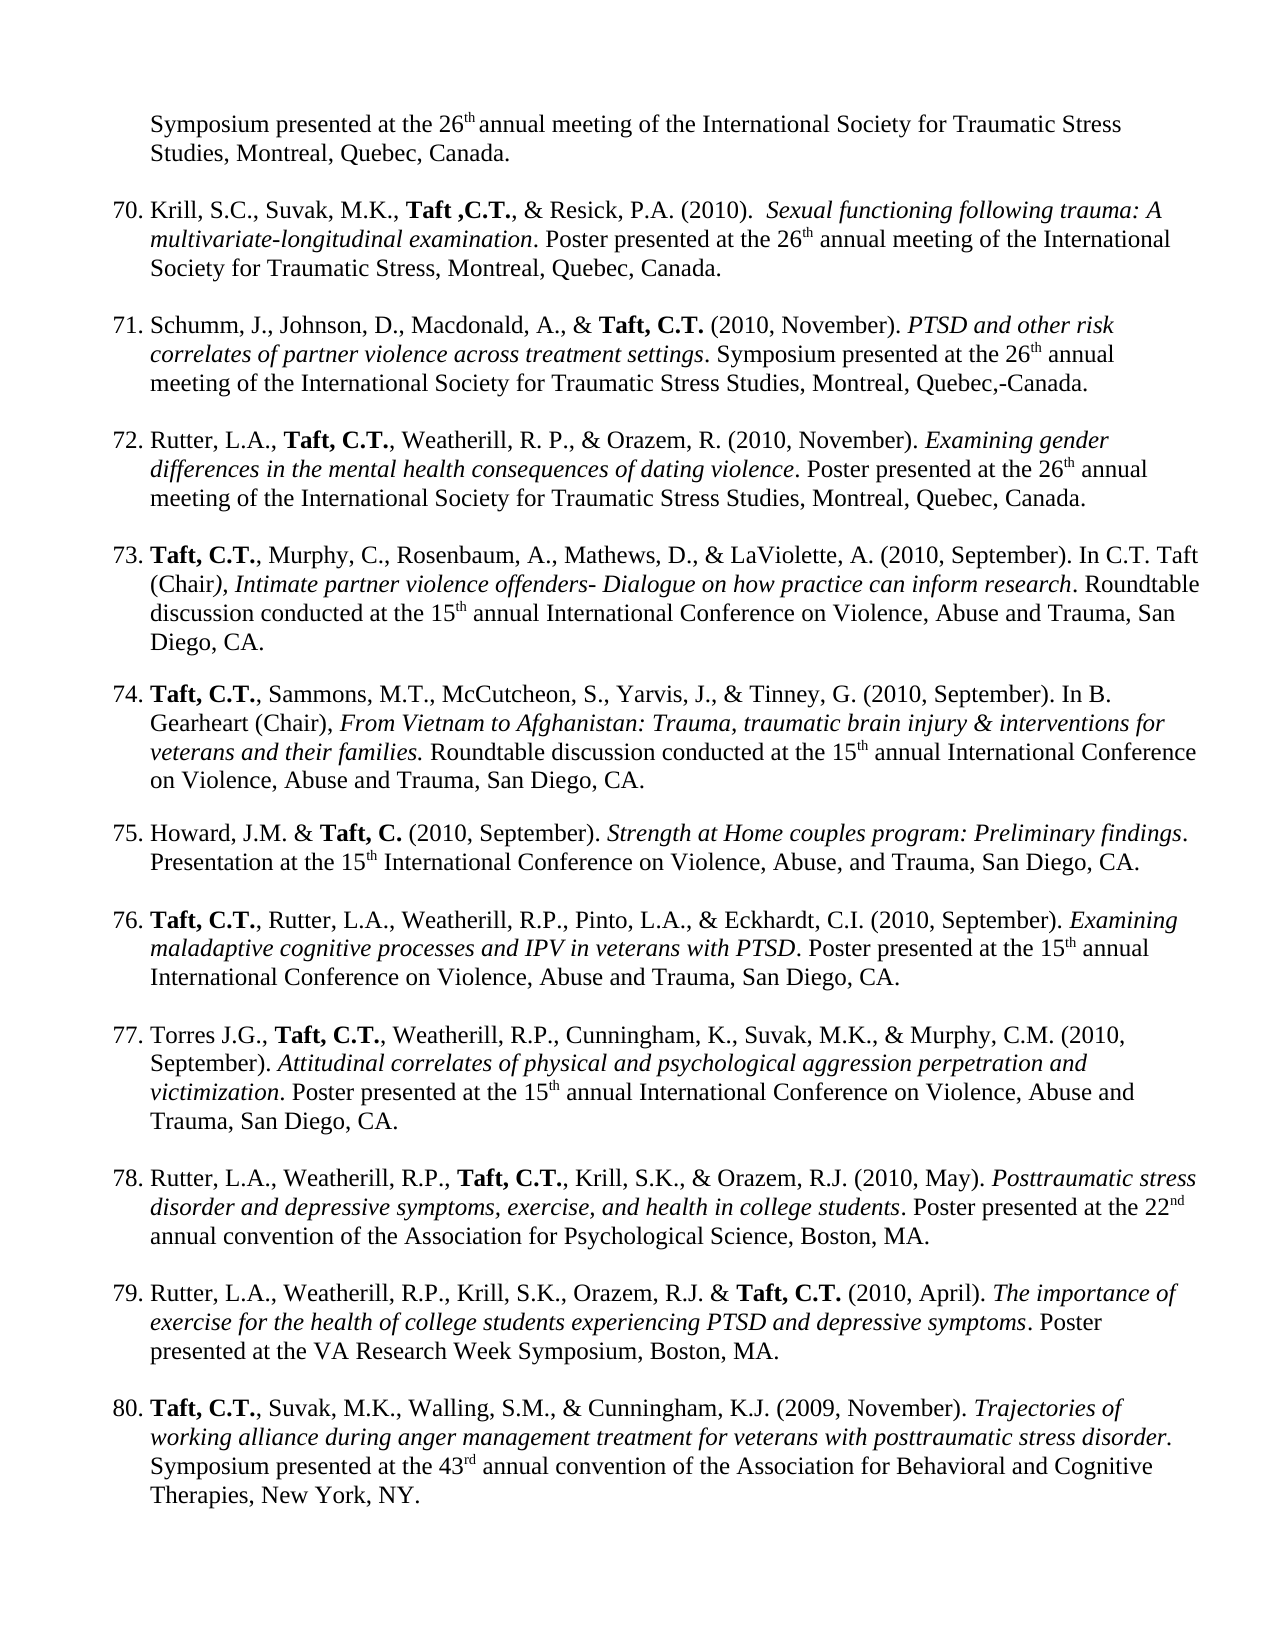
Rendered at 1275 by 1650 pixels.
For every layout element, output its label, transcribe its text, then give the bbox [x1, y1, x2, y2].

list Rutter, L.A., Taft, C.T., Weatherill, R. P., & Orazem, R. (2010, November). Examining gender differences in the mental health consequences of dating violence. Poster presented at the 26th annual meeting of the International Society for Traumatic Stress Studies, Montreal, Quebec, Canada. [112, 425, 1200, 512]
list Taft, C.T., Murphy, C., Rosenbaum, A., Mathews, D., & LaViolette, A. (2010, September). In C.T. Taft (Chair), Intimate partner violence offenders- Dialogue on how practice can inform research. Roundtable discussion conducted at the 15th annual International Conference on Violence, Abuse and Trauma, San Diego, CA. [112, 540, 1200, 655]
list Taft, C.T., Sammons, M.T., McCutcheon, S., Yarvis, J., & Tinney, G. (2010, September). In B. Gearheart (Chair), From Vietnam to Afghanistan: Trauma, traumatic brain injury & interventions for veterans and their families. Roundtable discussion conducted at the 15th annual International Conference on Violence, Abuse and Trauma, San Diego, CA. [112, 679, 1200, 794]
list Taft, C.T., Suvak, M.K., Walling, S.M., & Cunningham, K.J. (2009, November). Trajectories of working alliance during anger management treatment for veterans with posttraumatic stress disorder. Symposium presented at the 43rd annual convention of the Association for Behavioral and Cognitive Therapies, New York, NY. [112, 1393, 1200, 1508]
list Rutter, L.A., Weatherill, R.P., Krill, S.K., Orazem, R.J. & Taft, C.T. (2010, April). The importance of exercise for the health of college students experiencing PTSD and depressive symptoms. Poster presented at the VA Research Week Symposium, Boston, MA. [112, 1278, 1200, 1365]
list Howard, J.M. & Taft, C. (2010, September). Strength at Home couples program: Preliminary findings. Presentation at the 15th International Conference on Violence, Abuse, and Trauma, San Diego, CA. [112, 818, 1200, 876]
list Rutter, L.A., Weatherill, R.P., Taft, C.T., Krill, S.K., & Orazem, R.J. (2010, May). Posttraumatic stress disorder and depressive symptoms, exercise, and health in college students. Poster presented at the 22nd annual convention of the Association for Psychological Science, Boston, MA. [112, 1163, 1200, 1250]
list Krill, S.C., Suvak, M.K., Taft ,C.T., & Resick, P.A. (2010). Sexual functioning following trauma: A multivariate-longitudinal examination. Poster presented at the 26th annual meeting of the International Society for Traumatic Stress, Montreal, Quebec, Canada. [112, 195, 1200, 282]
list Torres J.G., Taft, C.T., Weatherill, R.P., Cunningham, K., Suvak, M.K., & Murphy, C.M. (2010, September). Attitudinal correlates of physical and psychological aggression perpetration and victimization. Poster presented at the 15th annual International Conference on Violence, Abuse and Trauma, San Diego, CA. [112, 1020, 1200, 1135]
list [112, 109, 1200, 167]
list Taft, C.T., Rutter, L.A., Weatherill, R.P., Pinto, L.A., & Eckhardt, C.I. (2010, September). Examining maladaptive cognitive processes and IPV in veterans with PTSD. Poster presented at the 15th annual International Conference on Violence, Abuse and Trauma, San Diego, CA. [112, 905, 1200, 991]
list Schumm, J., Johnson, D., Macdonald, A., & Taft, C.T. (2010, November). PTSD and other risk correlates of partner violence across treatment settings. Symposium presented at the 26th annual meeting of the International Society for Traumatic Stress Studies, Montreal, Quebec,-Canada. [112, 310, 1200, 397]
